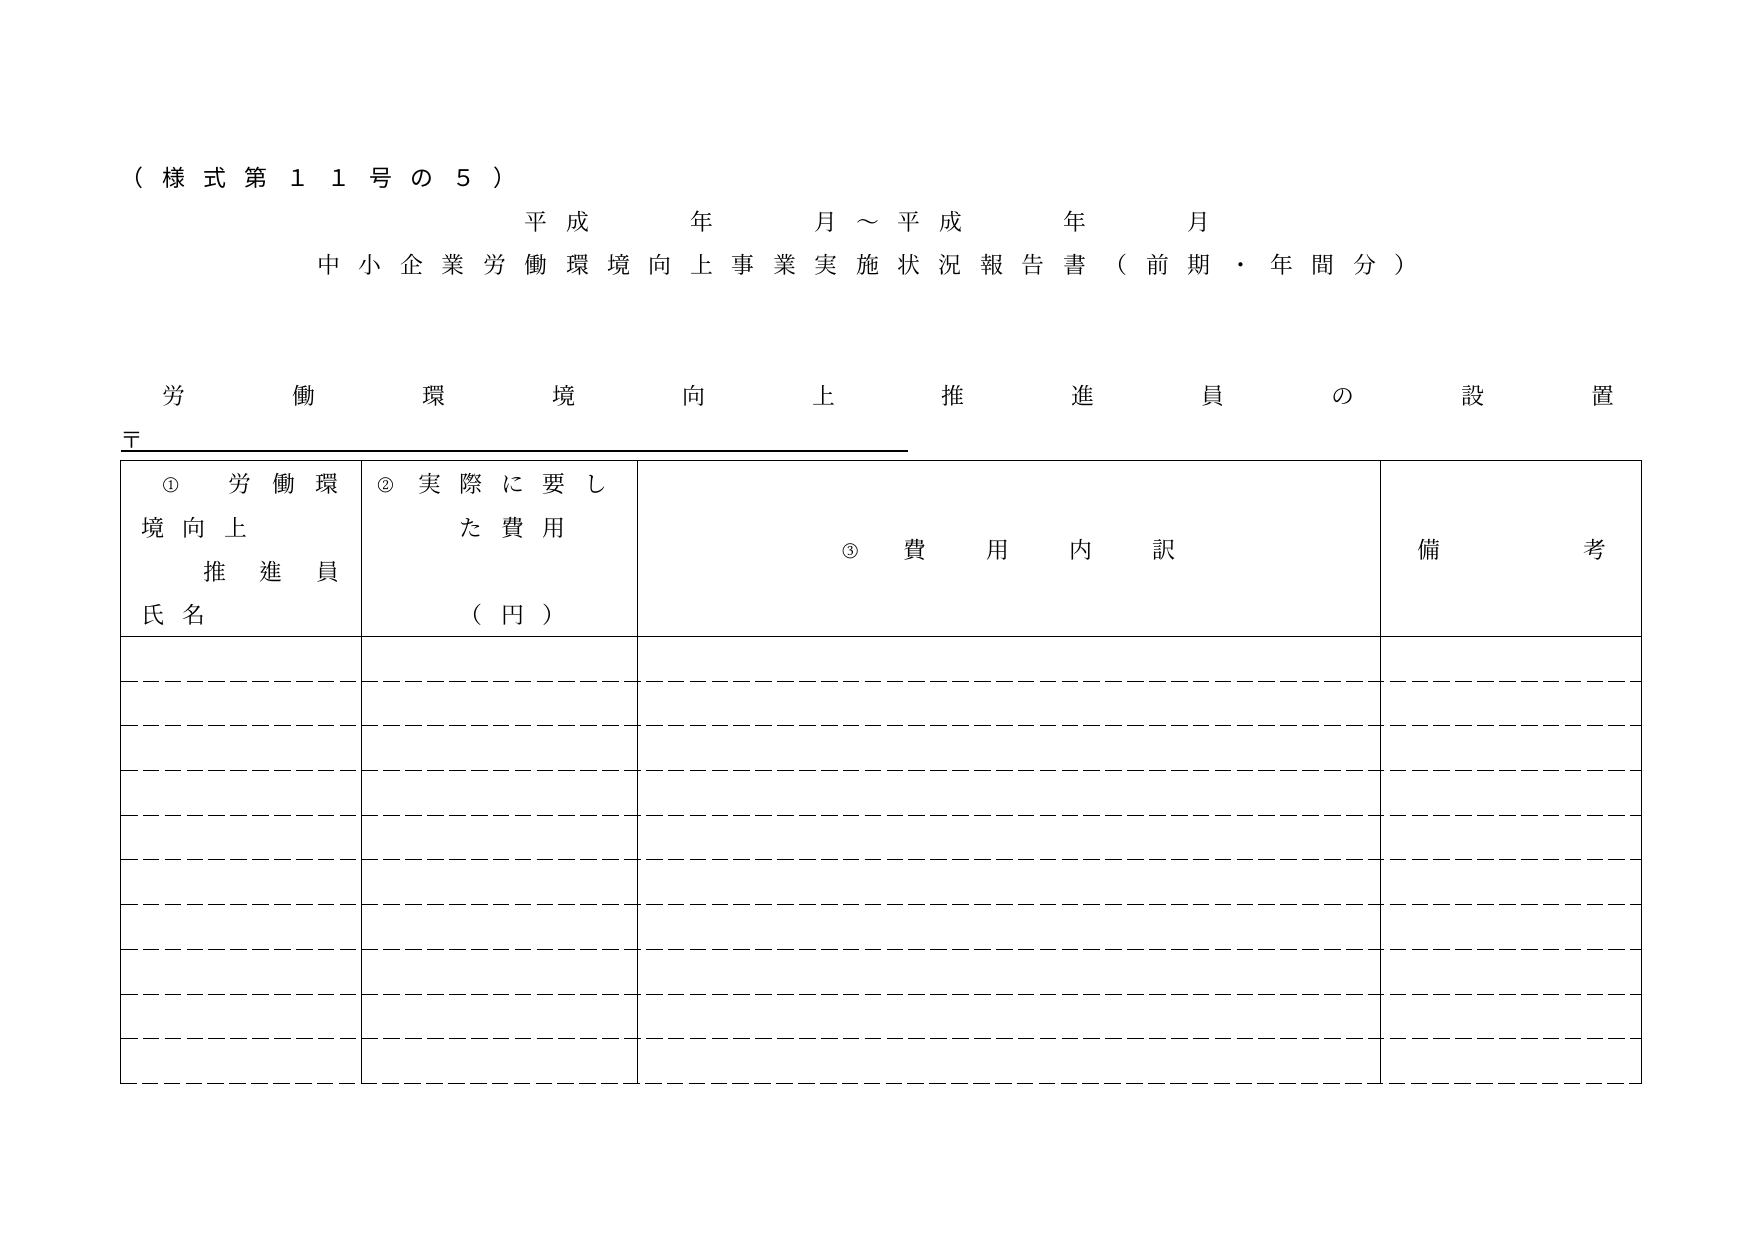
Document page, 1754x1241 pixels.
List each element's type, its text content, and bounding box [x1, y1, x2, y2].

table_cell [638, 859, 1380, 904]
table_cell [638, 637, 1380, 681]
table_cell [121, 1038, 361, 1083]
table_cell [1381, 859, 1641, 904]
table_cell [638, 725, 1380, 770]
table_cell [362, 949, 637, 993]
table_cell [1381, 815, 1641, 859]
table_cell [121, 859, 361, 904]
table_cell [1381, 637, 1641, 681]
table_cell [1381, 904, 1641, 949]
table_header 実際に要した費用 （円） [362, 461, 637, 636]
table_cell [121, 681, 361, 725]
table_cell [1381, 1038, 1641, 1083]
table_cell [121, 904, 361, 949]
table_cell [638, 681, 1380, 725]
table_header ③ 費 用 内 訳 [638, 461, 1380, 636]
table_cell [362, 994, 637, 1038]
table_cell [121, 949, 361, 993]
table_cell [1381, 681, 1641, 725]
text 中小企業労働環境向上事業実施状況報告書（前期・年間分） [120, 242, 1633, 286]
table_cell [362, 815, 637, 859]
table_cell [362, 725, 637, 770]
table_cell [362, 859, 637, 904]
table_cell [1381, 994, 1641, 1038]
table_cell [1381, 725, 1641, 770]
table_cell [362, 770, 637, 815]
table_cell [121, 770, 361, 815]
table_header 備 考 [1381, 461, 1641, 636]
text （様式第１１号の５） [120, 155, 1633, 198]
table_cell [638, 815, 1380, 859]
table_cell [362, 1038, 637, 1083]
table_cell [638, 770, 1380, 815]
table_header ① 労働環境向上 推進員氏名 [121, 461, 361, 636]
table_cell [638, 904, 1380, 949]
table_cell [121, 637, 361, 681]
text 労働環境向上推進員の設置 〒 [120, 373, 1633, 460]
table_cell [362, 637, 637, 681]
table_cell [1381, 949, 1641, 993]
table_cell [638, 1038, 1380, 1083]
table_cell [638, 949, 1380, 993]
table_cell [1381, 770, 1641, 815]
table_cell [121, 815, 361, 859]
table_cell [362, 904, 637, 949]
table_cell [638, 994, 1380, 1038]
table_cell [121, 725, 361, 770]
table_cell [121, 994, 361, 1038]
text 平成 年 月～平成 年 月 [120, 198, 1633, 242]
table_cell [362, 681, 637, 725]
